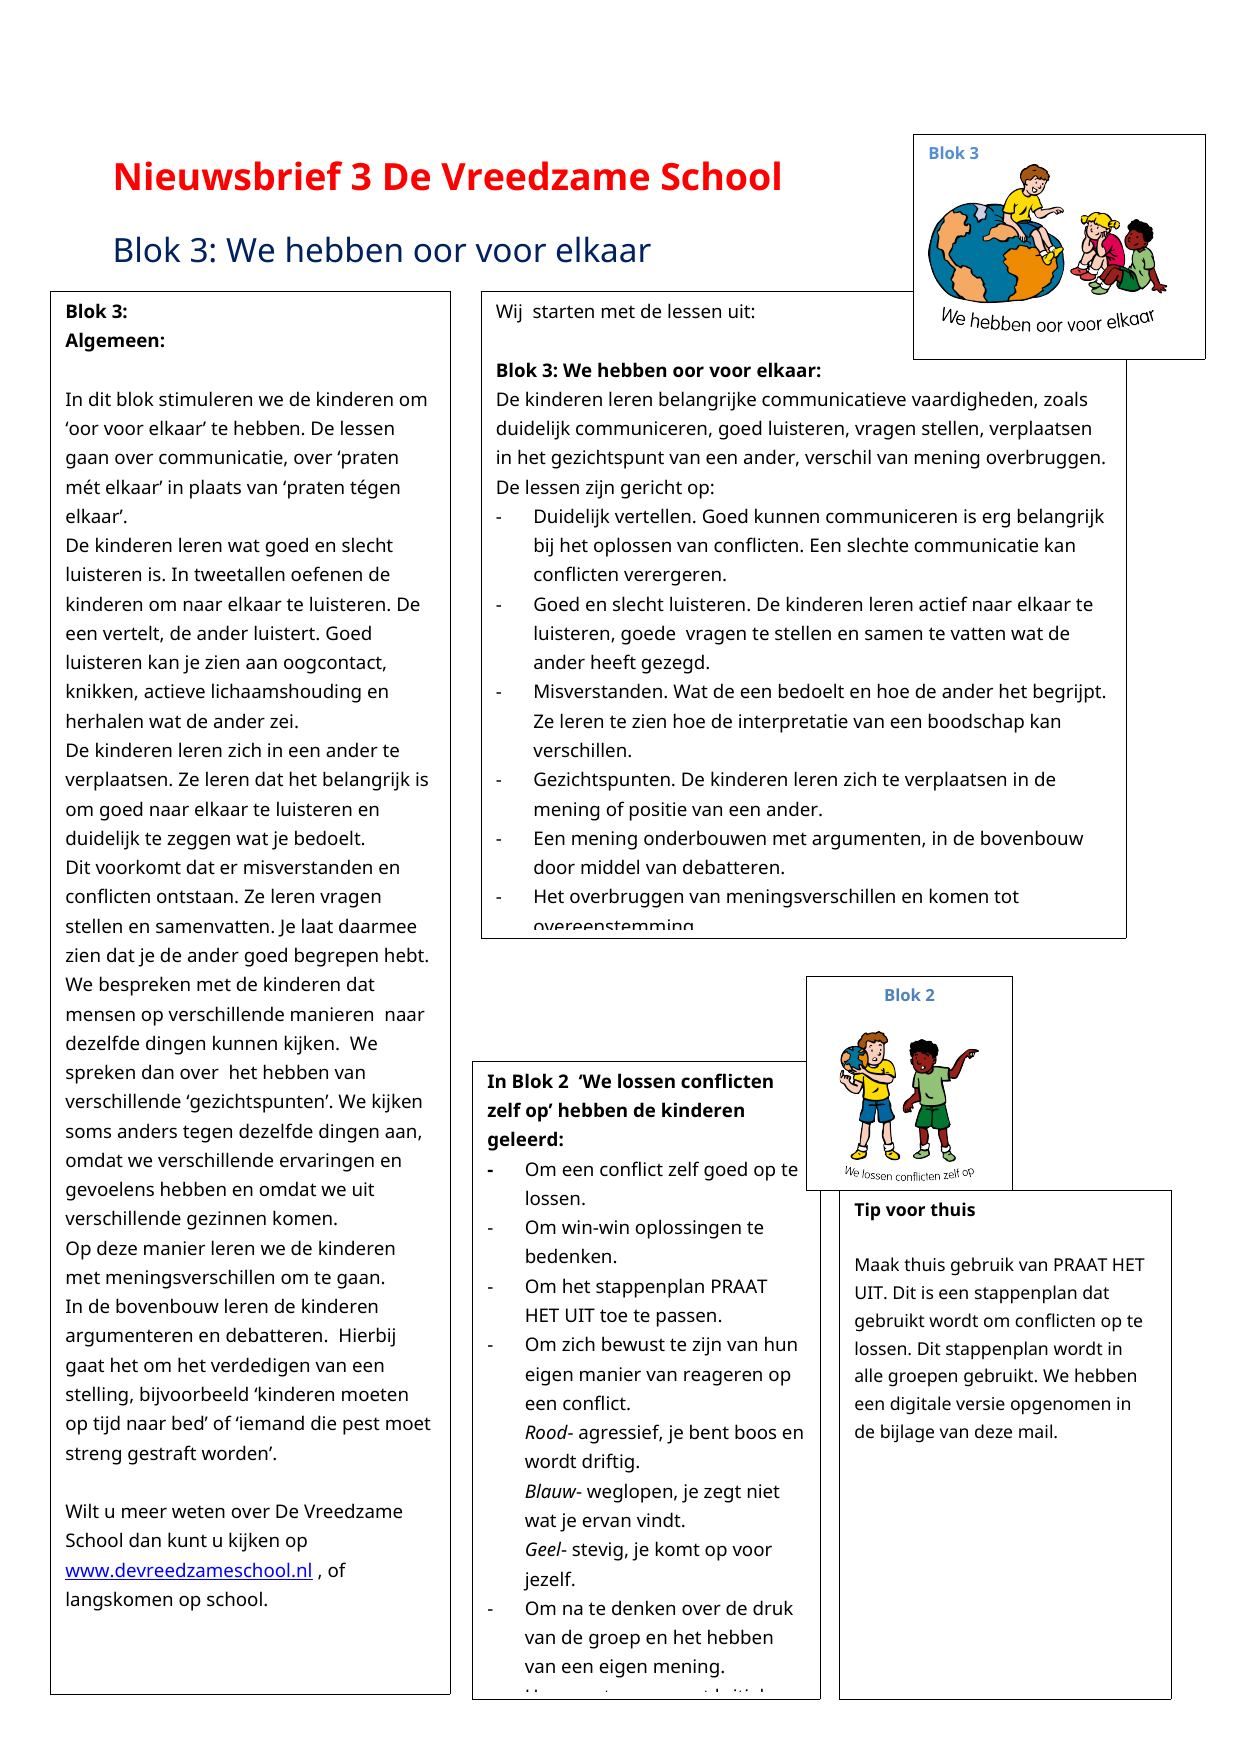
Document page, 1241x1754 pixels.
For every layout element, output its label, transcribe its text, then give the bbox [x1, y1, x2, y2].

picture [928, 164, 1168, 332]
picture [839, 1031, 979, 1181]
text Blok 3: We hebben oor voor elkaar [112, 227, 913, 272]
text Nieuwsbrief 3 De Vreedzame School [112, 150, 913, 201]
